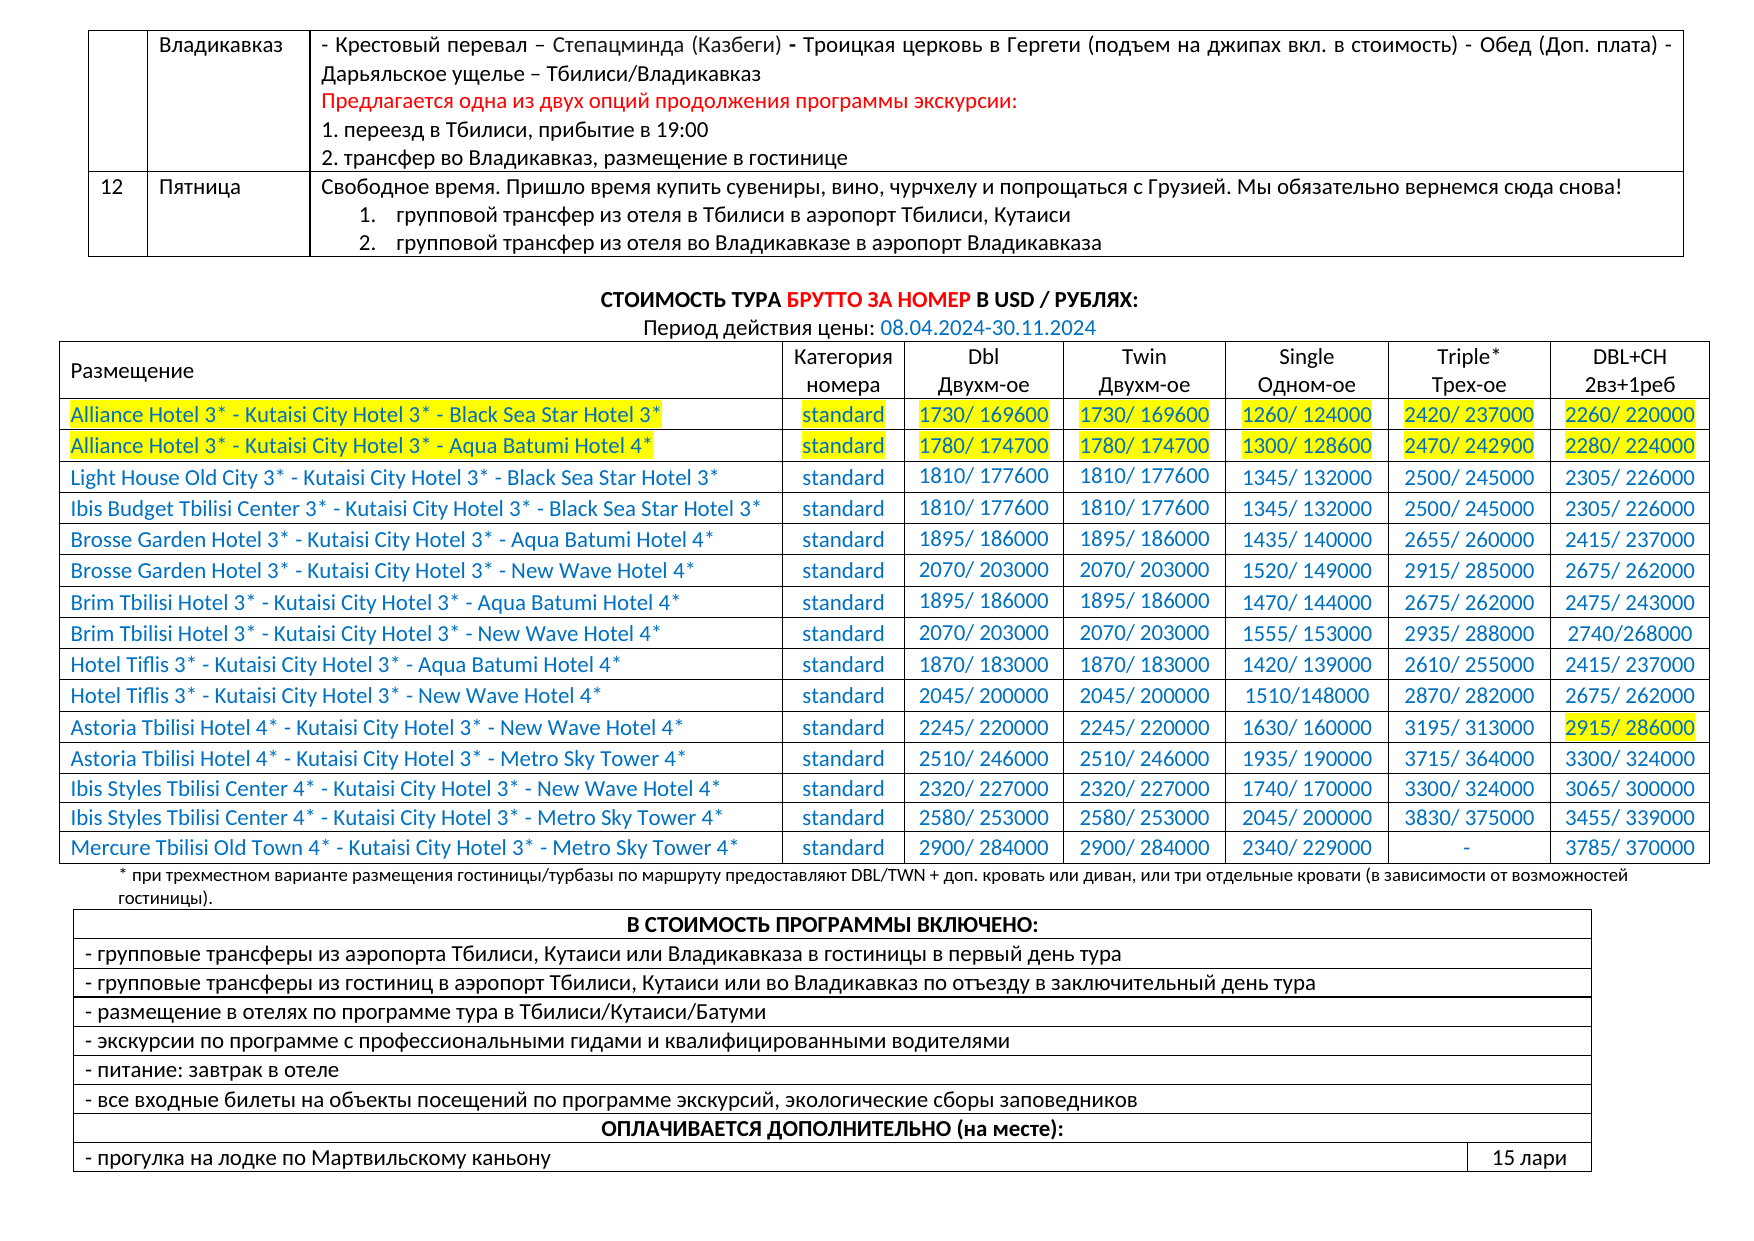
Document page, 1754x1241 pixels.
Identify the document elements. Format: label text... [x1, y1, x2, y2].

text стоимость тура БРУТТО ЗА НОМЕР в USD / рублях: [103, 285, 1636, 313]
table_cell 3195/ 313000 [1389, 712, 1550, 742]
table_cell 2320/ 227000 [1064, 774, 1225, 802]
table_cell 2070/ 203000 [905, 618, 1063, 648]
table_cell 1730/ 169600 [1064, 399, 1225, 429]
table_cell 2245/ 220000 [1064, 712, 1225, 742]
table_cell 1520/ 149000 [1226, 555, 1388, 586]
table_cell standard [783, 680, 904, 711]
table_cell 2305/ 226000 [1551, 462, 1709, 492]
table_cell 1630/ 160000 [1226, 712, 1388, 742]
table_cell - все входные билеты на объекты посещений по программе экскурсий, экологические сборы заповедников [74, 1085, 1591, 1113]
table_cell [311, 31, 1683, 171]
table_cell Пятница [148, 172, 309, 256]
table_cell 2915/ 286000 [1551, 712, 1709, 742]
table_cell 2415/ 237000 [1551, 524, 1709, 554]
table_header Single Одном-ое [1226, 342, 1388, 398]
table_cell 2245/ 220000 [905, 712, 1063, 742]
table_cell standard [783, 649, 904, 679]
table_cell 3715/ 364000 [1389, 743, 1550, 773]
table_cell 1870/ 183000 [905, 649, 1063, 679]
table_cell 1470/ 144000 [1226, 587, 1388, 617]
table_cell 2655/ 260000 [1389, 524, 1550, 554]
table_cell - [1389, 832, 1550, 862]
table_cell 1740/ 170000 [1226, 774, 1388, 802]
table_cell standard [783, 774, 904, 802]
table_cell Brim Tbilisi Hotel 3* - Kutaisi City Hotel 3* - Aqua Batumi Hotel 4* [60, 587, 782, 617]
table_cell standard [783, 399, 904, 429]
table_cell 3300/ 324000 [1389, 774, 1550, 802]
table_cell Brosse Garden Hotel 3* - Kutaisi City Hotel 3* - Aqua Batumi Hotel 4* [60, 524, 782, 554]
table_cell 11 [89, 31, 147, 171]
table_cell 1895/ 186000 [905, 524, 1063, 554]
table_cell 2045/ 200000 [1226, 803, 1388, 831]
table_cell 3455/ 339000 [1551, 803, 1709, 831]
table_header Dbl Двухм-ое [905, 342, 1063, 398]
table_cell 1345/ 132000 [1226, 493, 1388, 523]
table_cell - размещение в отелях по программе тура в Тбилиси/Кутаиси/Батуми [74, 998, 1591, 1026]
table_cell 1420/ 139000 [1226, 649, 1388, 679]
table_cell 2070/ 203000 [905, 555, 1063, 586]
table_header Twin Двухм-ое [1064, 342, 1225, 398]
table_cell 2675/ 262000 [1389, 587, 1550, 617]
table_cell 2475/ 243000 [1551, 587, 1709, 617]
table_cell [148, 31, 309, 171]
table_cell Hotel Tiflis 3* - Kutaisi City Hotel 3* - Aqua Batumi Hotel 4* [60, 649, 782, 679]
table_cell 3830/ 375000 [1389, 803, 1550, 831]
table_cell 1895/ 186000 [1064, 524, 1225, 554]
table_cell 2900/ 284000 [905, 832, 1063, 862]
table_cell 3785/ 370000 [1551, 832, 1709, 862]
table_cell 2580/ 253000 [905, 803, 1063, 831]
table_cell 1895/ 186000 [1064, 587, 1225, 617]
table_cell 1870/ 183000 [1064, 649, 1225, 679]
table_cell 2870/ 282000 [1389, 680, 1550, 711]
table_cell standard [783, 462, 904, 492]
table_cell standard [783, 493, 904, 523]
table_cell 2500/ 245000 [1389, 493, 1550, 523]
table_cell Ibis Styles Tbilisi Center 4* - Kutaisi City Hotel 3* - Metro Sky Tower 4* [60, 803, 782, 831]
table_cell 2305/ 226000 [1551, 493, 1709, 523]
table_cell 2500/ 245000 [1389, 462, 1550, 492]
table_cell 1895/ 186000 [905, 587, 1063, 617]
table_cell standard [783, 712, 904, 742]
table_cell - групповые трансферы из гостиниц в аэропорт Тбилиси, Кутаиси или во Владикавказ по отъезду в заключительный день тура [74, 969, 1591, 996]
table_cell 2420/ 237000 [1389, 399, 1550, 429]
table_cell 2740/268000 [1551, 618, 1709, 648]
table_cell 3065/ 300000 [1551, 774, 1709, 802]
table_cell standard [783, 555, 904, 586]
table_cell Ibis Budget Tbilisi Center 3* - Kutaisi City Hotel 3* - Black Sea Star Hotel 3* [60, 493, 782, 523]
table_cell Astoria Tbilisi Hotel 4* - Kutaisi City Hotel 3* - New Wave Hotel 4* [60, 712, 782, 742]
table_cell standard [783, 618, 904, 648]
table_cell standard [783, 832, 904, 862]
table_cell 2935/ 288000 [1389, 618, 1550, 648]
table_cell 15 лари [1468, 1143, 1591, 1171]
table_cell 1935/ 190000 [1226, 743, 1388, 773]
table_cell 1810/ 177600 [1064, 462, 1225, 492]
table_cell 2320/ 227000 [905, 774, 1063, 802]
table_header Категория номера [783, 342, 904, 398]
table_cell 2900/ 284000 [1064, 832, 1225, 862]
table_cell 2045/ 200000 [1064, 680, 1225, 711]
table_cell 2280/ 224000 [1551, 430, 1709, 461]
table_cell 2510/ 246000 [905, 743, 1063, 773]
table_cell Alliance Hotel 3* - Kutaisi City Hotel 3* - Black Sea Star Hotel 3* [60, 399, 782, 429]
table_cell Brim Tbilisi Hotel 3* - Kutaisi City Hotel 3* - New Wave Hotel 4* [60, 618, 782, 648]
table_cell standard [783, 524, 904, 554]
table_cell ОПЛАЧИВАЕТСЯ ДОПОЛНИТЕЛЬНО (на месте): [74, 1114, 1591, 1142]
table_cell Light House Old City 3* - Kutaisi City Hotel 3* - Black Sea Star Hotel 3* [60, 462, 782, 492]
table_cell Astoria Tbilisi Hotel 4* - Kutaisi City Hotel 3* - Metro Sky Tower 4* [60, 743, 782, 773]
table_cell 2610/ 255000 [1389, 649, 1550, 679]
table_cell 1780/ 174700 [1064, 430, 1225, 461]
table_cell - питание: завтрак в отеле [74, 1056, 1591, 1084]
table_cell standard [783, 587, 904, 617]
table_cell Hotel Tiflis 3* - Kutaisi City Hotel 3* - New Wave Hotel 4* [60, 680, 782, 711]
table_cell 2070/ 203000 [1064, 618, 1225, 648]
table_cell 1260/ 124000 [1226, 399, 1388, 429]
table_cell 1510/148000 [1226, 680, 1388, 711]
table_cell Mercure Tbilisi Old Town 4* - Kutaisi City Hotel 3* - Metro Sky Tower 4* [60, 832, 782, 862]
table_cell 2580/ 253000 [1064, 803, 1225, 831]
table_cell 2915/ 285000 [1389, 555, 1550, 586]
table_cell 1435/ 140000 [1226, 524, 1388, 554]
table_cell 2340/ 229000 [1226, 832, 1388, 862]
table_cell standard [783, 430, 904, 461]
table_cell 1345/ 132000 [1226, 462, 1388, 492]
table_cell 12 [89, 172, 147, 256]
table_cell 2260/ 220000 [1551, 399, 1709, 429]
table_header В СТОИМОСТЬ ПРОГРАММЫ ВКЛЮЧЕНО: [74, 910, 1591, 938]
table_cell 2675/ 262000 [1551, 555, 1709, 586]
table_cell 1300/ 128600 [1226, 430, 1388, 461]
table_cell standard [783, 743, 904, 773]
table_header DBL+СH 2вз+1реб [1551, 342, 1709, 398]
text * при трехместном варианте размещения гостиницы/турбазы по маршруту предоставляют DBL/TWN + доп. кровать или диван, или три отдельные кровати (в зависимости от возможностей гостиницы). [118, 864, 1636, 909]
table_header Triple* Трех-ое [1389, 342, 1550, 398]
table_cell standard [783, 803, 904, 831]
table_cell 2045/ 200000 [905, 680, 1063, 711]
table_cell 2675/ 262000 [1551, 680, 1709, 711]
table_cell Brosse Garden Hotel 3* - Kutaisi City Hotel 3* - New Wave Hotel 4* [60, 555, 782, 586]
table_cell Свободное время. Пришло время купить сувениры, вино, чурчхелу и попрощаться с Грузией. Мы обязательно вернемся сюда снова! групповой трансфер из отеля в Тбилиси в аэропорт Тбилиси, Кутаиси групповой трансфер из отеля во Владикавказе в аэропорт Владикавказа [311, 172, 1683, 256]
table_cell - прогулка на лодке по Мартвильскому каньону [74, 1143, 1467, 1171]
table_cell 2510/ 246000 [1064, 743, 1225, 773]
table_cell 3300/ 324000 [1551, 743, 1709, 773]
table_cell 2070/ 203000 [1064, 555, 1225, 586]
table_cell 1555/ 153000 [1226, 618, 1388, 648]
table_header Размещение [60, 342, 782, 398]
table_cell 1810/ 177600 [905, 462, 1063, 492]
table_cell 1810/ 177600 [905, 493, 1063, 523]
table_cell - экскурсии по программе с профессиональными гидами и квалифицированными водителями [74, 1027, 1591, 1054]
table_cell 1780/ 174700 [905, 430, 1063, 461]
table_cell 2415/ 237000 [1551, 649, 1709, 679]
table_cell Ibis Styles Tbilisi Center 4* - Kutaisi City Hotel 3* - New Wave Hotel 4* [60, 774, 782, 802]
table_cell Alliance Hotel 3* - Kutaisi City Hotel 3* - Aqua Batumi Hotel 4* [60, 430, 782, 461]
text Период действия цены: 08.04.2024-30.11.2024 [103, 313, 1636, 341]
table_cell 1730/ 169600 [905, 399, 1063, 429]
table_cell 1810/ 177600 [1064, 493, 1225, 523]
table_cell - групповые трансферы из аэропорта Тбилиси, Кутаиси или Владикавказа в гостиницы в первый день тура [74, 939, 1591, 967]
table_cell 2470/ 242900 [1389, 430, 1550, 461]
